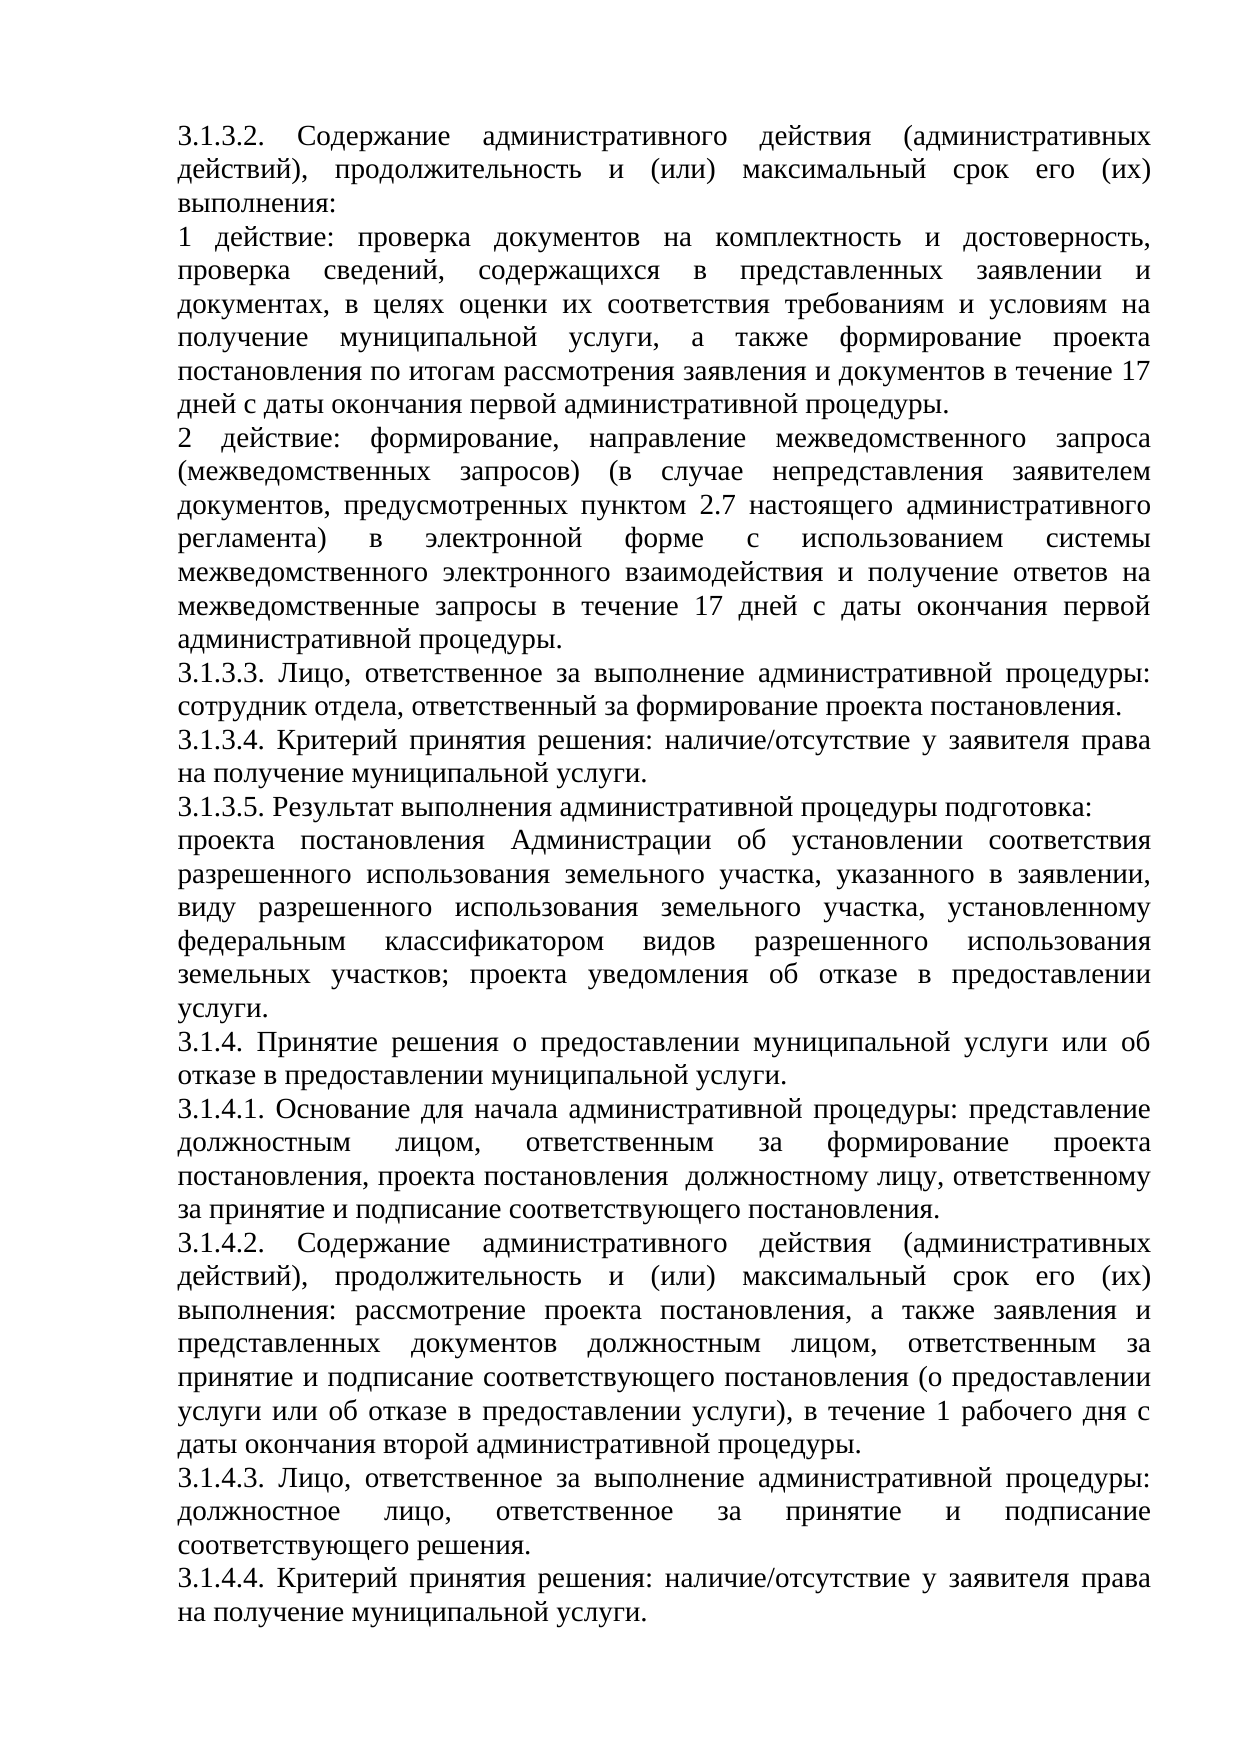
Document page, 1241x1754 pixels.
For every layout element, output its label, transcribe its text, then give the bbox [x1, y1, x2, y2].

text 3.1.3.2. Содержание административного действия (административных действий), продолжительность и (или) максимальный срок его (их) выполнения: [177, 118, 1152, 219]
text 3.1.4.3. Лицо, ответственное за выполнение административной процедуры: должностное лицо, ответственное за принятие и подписание соответствующего решения. [177, 1460, 1152, 1560]
text 1 действие: проверка документов на комплектность и достоверность, проверка сведений, содержащихся в представленных заявлении и документах, в целях оценки их соответствия требованиям и условиям на получение муниципальной услуги, а также формирование проекта постановления по итогам рассмотрения заявления и документов в течение 17 дней с даты окончания первой административной процедуры. [177, 219, 1152, 420]
text 3.1.4. Принятие решения о предоставлении муниципальной услуги или об отказе в предоставлении муниципальной услуги. [177, 1024, 1152, 1091]
text 2 действие: формирование, направление межведомственного запроса (межведомственных запросов) (в случае непредставления заявителем документов, предусмотренных пунктом 2.7 настоящего административного регламента) в электронной форме с использованием системы межведомственного электронного взаимодействия и получение ответов на межведомственные запросы в течение 17 дней с даты окончания первой административной процедуры. [177, 420, 1152, 655]
text 3.1.4.4. Критерий принятия решения: наличие/отсутствие у заявителя права на получение муниципальной услуги. [177, 1560, 1152, 1627]
text 3.1.4.2. Содержание административного действия (административных действий), продолжительность и (или) максимальный срок его (их) выполнения: рассмотрение проекта постановления, а также заявления и представленных документов должностным лицом, ответственным за принятие и подписание соответствующего постановления (о предоставлении услуги или об отказе в предоставлении услуги), в течение 1 рабочего дня с даты окончания второй административной процедуры. [177, 1225, 1152, 1460]
text 3.1.3.5. Результат выполнения административной процедуры подготовка: [177, 789, 1152, 822]
text 3.1.3.4. Критерий принятия решения: наличие/отсутствие у заявителя права на получение муниципальной услуги. [177, 722, 1152, 789]
text проекта постановления Администрации об установлении соответствия разрешенного использования земельного участка, указанного в заявлении, виду разрешенного использования земельного участка, установленному федеральным классификатором видов разрешенного использования земельных участков; проекта уведомления об отказе в предоставлении услуги. [177, 822, 1152, 1024]
text 3.1.4.1. Основание для начала административной процедуры: представление должностным лицом, ответственным за формирование проекта постановления, проекта постановления должностному лицу, ответственному за принятие и подписание соответствующего постановления. [177, 1091, 1152, 1225]
text 3.1.3.3. Лицо, ответственное за выполнение административной процедуры: сотрудник отдела, ответственный за формирование проекта постановления. [177, 655, 1152, 722]
